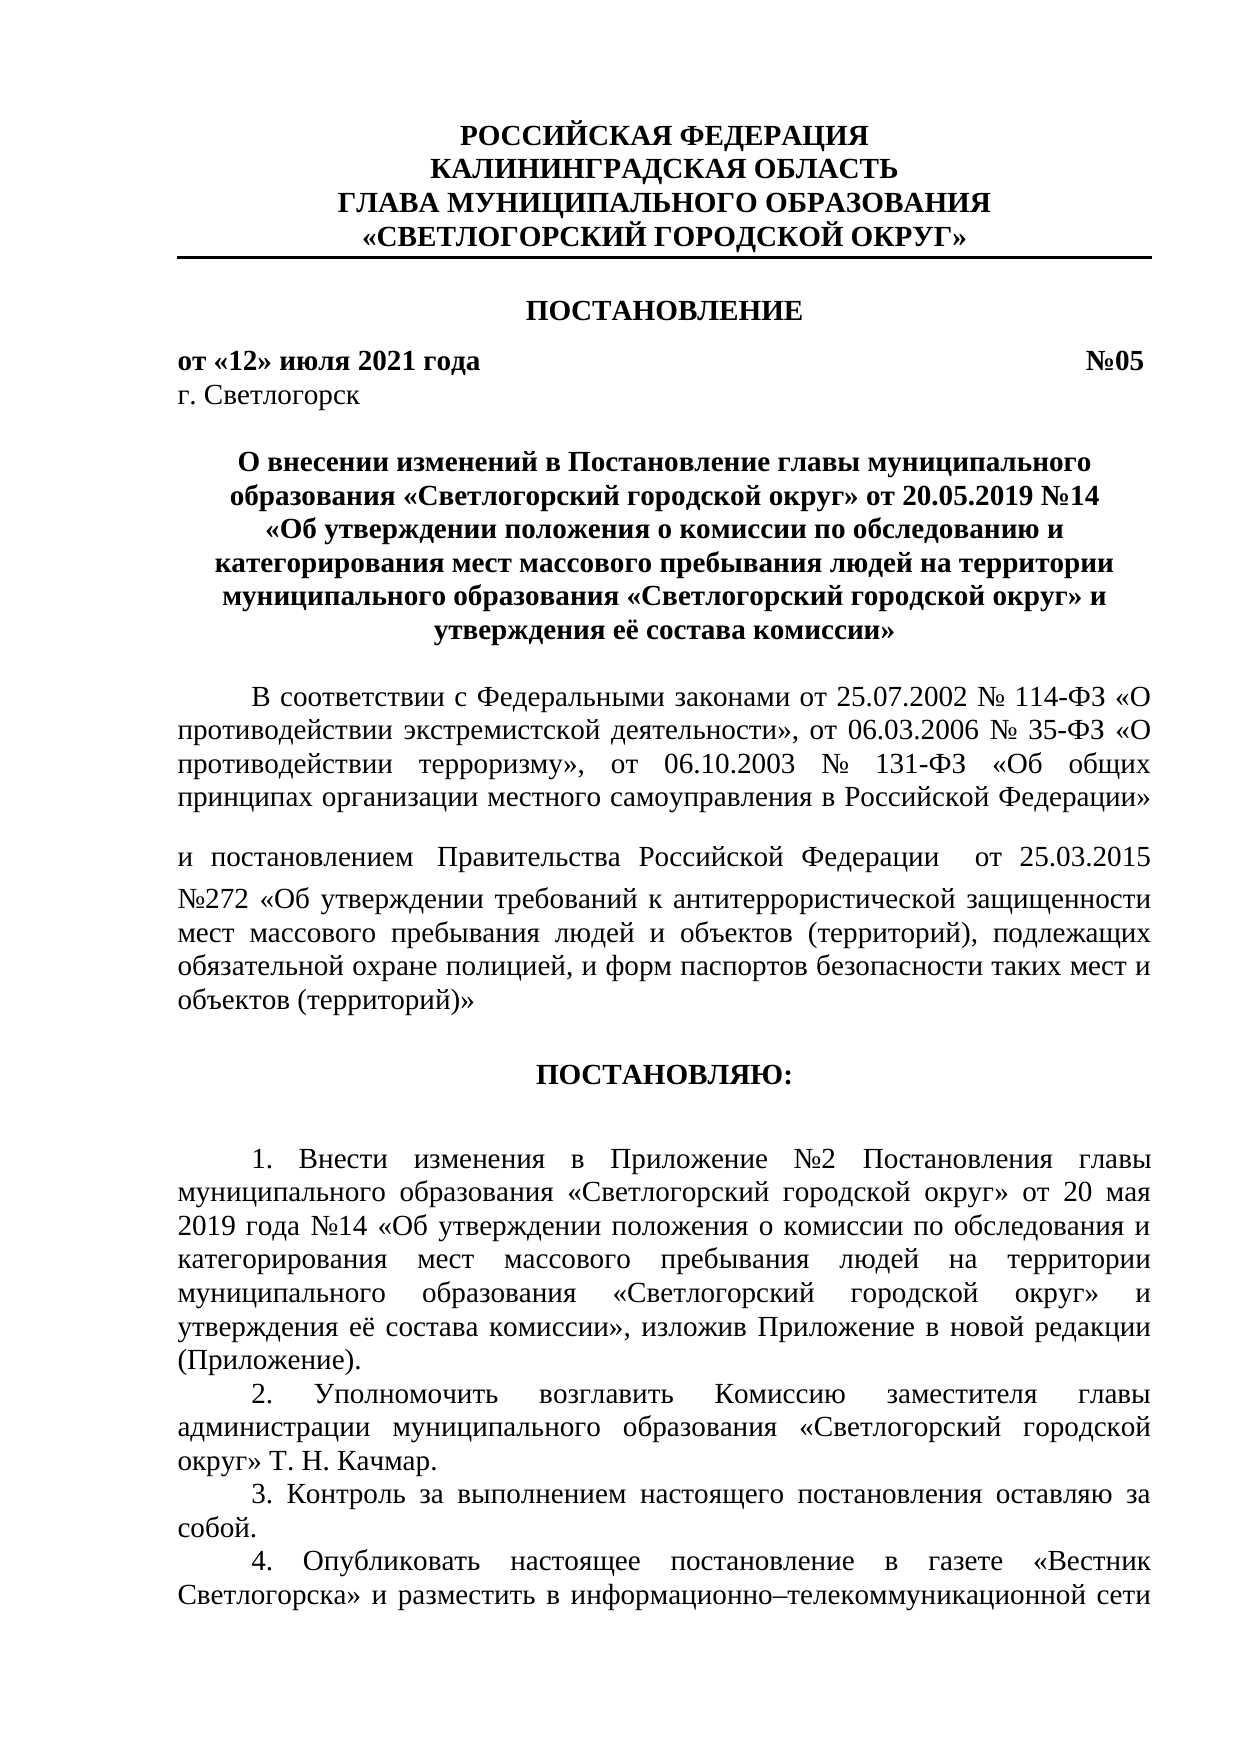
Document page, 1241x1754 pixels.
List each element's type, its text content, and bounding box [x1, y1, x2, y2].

title «Об утверждении положения о комиссии по обследованию и категорирования мест массового пребывания людей на территории муниципального образования «Светлогорский городской округ» и утверждения её состава комиссии» [177, 511, 1152, 645]
text «СВЕТЛОГОРСКИЙ ГОРОДСКОЙ ОКРУГ» [177, 219, 1152, 256]
title 1. Внести изменения в Приложение №2 Постановления главы муниципального образования «Светлогорский городской округ» от 20 мая 2019 года №14 «Об утверждении положения о комиссии по обследования и категорирования мест массового пребывания людей на территории муниципального образования «Светлогорский городской округ» и утверждения её состава комиссии», изложив Приложение в новой редакции (Приложение). [177, 1141, 1152, 1376]
text от «12» июля 2021 года №05 [177, 343, 1152, 377]
text ГЛАВА МУНИЦИПАЛЬНОГО ОБРАЗОВАНИЯ [177, 185, 1152, 219]
title 3. Контроль за выполнением настоящего постановления оставляю за собой. [177, 1476, 1152, 1543]
text г. Светлогорск [177, 377, 1152, 411]
text В соответствии с Федеральными законами от 25.07.2002 № 114-ФЗ «О противодействии экстремистской деятельности», от 06.03.2006 № 35-ФЗ «О противодействии терроризму», от 06.10.2003 № 131-ФЗ «Об общих принципах организации местного самоуправления в Российской Федерации» и постановлением Правительства Российской Федерации от 25.03.2015 №272 «Об утверждении требований к антитеррористической защищенности мест массового пребывания людей и объектов (территорий), подлежащих обязательной охране полицией, и форм паспортов безопасности таких мест и объектов (территорий)» [177, 679, 1152, 1015]
title О внесении изменений в Постановление главы муниципального образования «Светлогорский городской округ» от 20.05.2019 №14 [177, 444, 1152, 511]
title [177, 1543, 1152, 1611]
text ПОСТАНОВЛЯЮ: [177, 1057, 1152, 1091]
text КАЛИНИНГРАДСКАЯ ОБЛАСТЬ [177, 152, 1152, 185]
text РОССИЙСКАЯ ФЕДЕРАЦИЯ [177, 118, 1152, 152]
title 2. Уполномочить возглавить Комиссию заместителя главы администрации муниципального образования «Светлогорский городской округ» Т. Н. Качмар. [177, 1376, 1152, 1476]
text ПОСТАНОВЛЕНИЕ [177, 293, 1152, 327]
